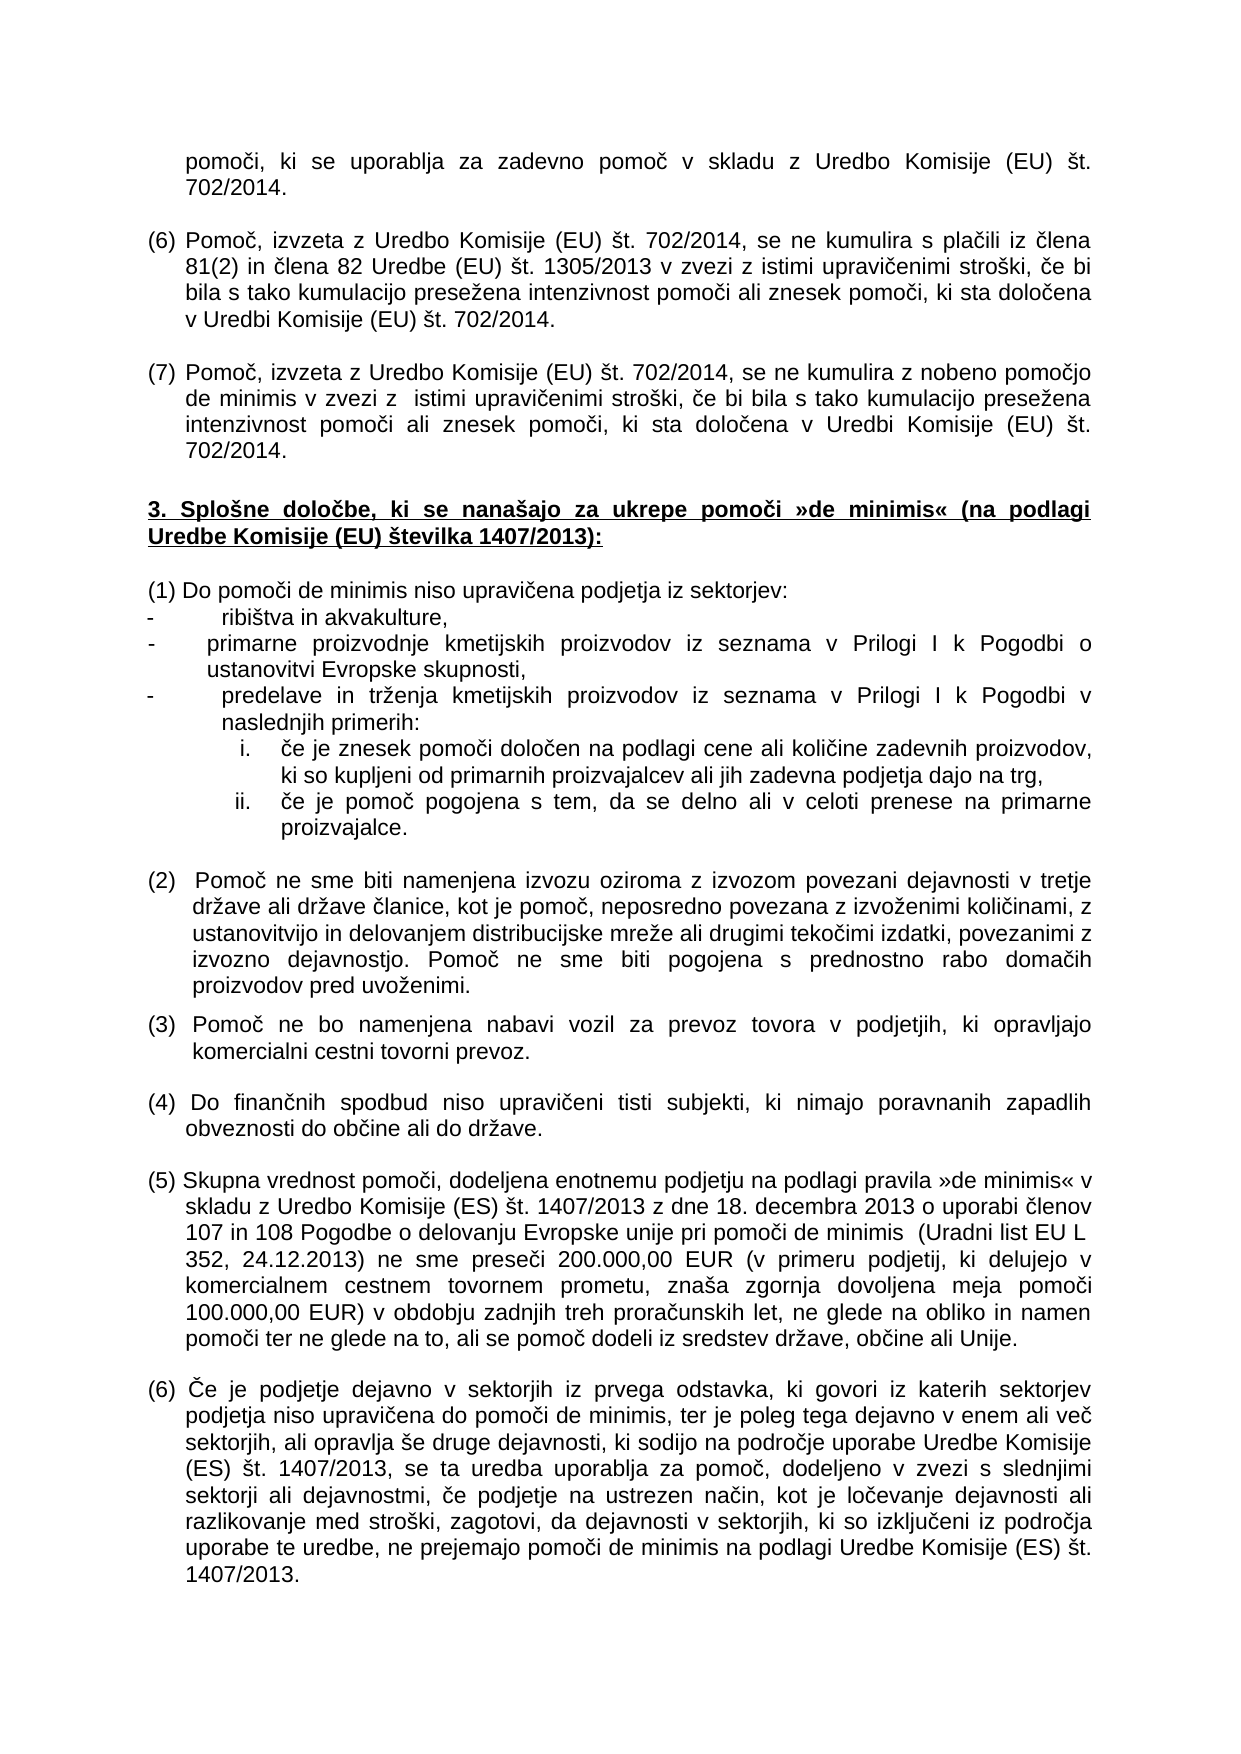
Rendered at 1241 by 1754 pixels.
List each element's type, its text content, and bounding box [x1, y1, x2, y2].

text 3. Splošne določbe, ki se nanašajo za ukrepe pomoči »de minimis« (na podlagi Uredbe Komisije (EU) številka 1407/2013): [148, 496, 1091, 519]
text (1) Do pomoči de minimis niso upravičena podjetja iz sektorjev: [148, 577, 1093, 603]
list predelave in trženja kmetijskih proizvodov iz seznama v Prilogi I k Pogodbi v naslednjih primerih: [146, 682, 1093, 735]
text (2) Pomoč ne sme biti namenjena izvozu oziroma z izvozom povezani dejavnosti v tretje države ali države članice, kot je pomoč, neposredno povezana z izvoženimi količinami, z ustanovitvijo in delovanjem distribucijske mreže ali drugimi tekočimi izdatki, povezanimi z izvozno dejavnostjo. Pomoč ne sme biti pogojena s prednostno rabo domačih proizvodov pred uvoženimi. [148, 867, 1093, 999]
list ribištva in akvakulture, [146, 603, 1093, 630]
text (6) Če je podjetje dejavno v sektorjih iz prvega odstavka, ki govori iz katerih sektorjev podjetja niso upravičena do pomoči de minimis, ter je poleg tega dejavno v enem ali več sektorjih, ali opravlja še druge dejavnosti, ki sodijo na področje uporabe Uredbe Komisije (ES) št. 1407/2013, se ta uredba uporablja za pomoč, dodeljeno v zvezi s slednjimi sektorji ali dejavnostmi, če podjetje na ustrezen način, kot je ločevanje dejavnosti ali razlikovanje med stroški, zagotovi, da dejavnosti v sektorjih, ki so izključeni iz področja uporabe te uredbe, ne prejemajo pomoči de minimis na podlagi Uredbe Komisije (ES) št. 1407/2013. [148, 1376, 1093, 1587]
text (5) Skupna vrednost pomoči, dodeljena enotnemu podjetju na podlagi pravila »de minimis« v skladu z Uredbo Komisije (ES) št. 1407/2013 z dne 18. decembra 2013 o uporabi členov 107 in 108 Pogodbe o delovanju Evropske unije pri pomoči de minimis (Uradni list EU L 352, 24.12.2013) ne sme preseči 200.000,00 EUR (v primeru podjetij, ki delujejo v komercialnem cestnem tovornem prometu, znaša zgornja dovoljena meja pomoči 100.000,00 EUR) v obdobju zadnjih treh proračunskih let, ne glede na obliko in namen pomoči ter ne glede na to, ali se pomoč dodeli iz sredstev države, občine ali Unije. [148, 1167, 1093, 1351]
list Pomoč ne bo namenjena nabavi vozil za prevoz tovora v podjetjih, ki opravljajo komercialni cestni tovorni prevoz. [148, 1011, 1093, 1064]
list primarne proizvodnje kmetijskih proizvodov iz seznama v Prilogi I k Pogodbi o ustanovitvi Evropske skupnosti, [148, 630, 1093, 682]
text (4) Do finančnih spodbud niso upravičeni tisti subjekti, ki nimajo poravnanih zapadlih obveznosti do občine ali do države. [148, 1089, 1093, 1142]
text 3. Splošne določbe, ki se nanašajo za ukrepe pomoči »de minimis« (na podlagi Uredbe Komisije (EU) številka 1407/2013): [148, 520, 1091, 549]
list Pomoč, izvzeta z Uredbo Komisije (EU) št. 702/2014, se ne kumulira s plačili iz člena 81(2) in člena 82 Uredbe (EU) št. 1305/2013 v zvezi z istimi upravičenimi stroški, če bi bila s tako kumulacijo presežena intenzivnost pomoči ali znesek pomoči, ki sta določena v Uredbi Komisije (EU) št. 702/2014. [148, 227, 1093, 332]
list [148, 148, 1093, 200]
list če je pomoč pogojena s tem, da se delno ali v celoti prenese na primarne proizvajalce. [251, 788, 1093, 841]
list Pomoč, izvzeta z Uredbo Komisije (EU) št. 702/2014, se ne kumulira z nobeno pomočjo de minimis v zvezi z istimi upravičenimi stroški, če bi bila s tako kumulacijo presežena intenzivnost pomoči ali znesek pomoči, ki sta določena v Uredbi Komisije (EU) št. 702/2014. [148, 358, 1093, 464]
list če je znesek pomoči določen na podlagi cene ali količine zadevnih proizvodov, ki so kupljeni od primarnih proizvajalcev ali jih zadevna podjetja dajo na trg, [251, 735, 1093, 788]
